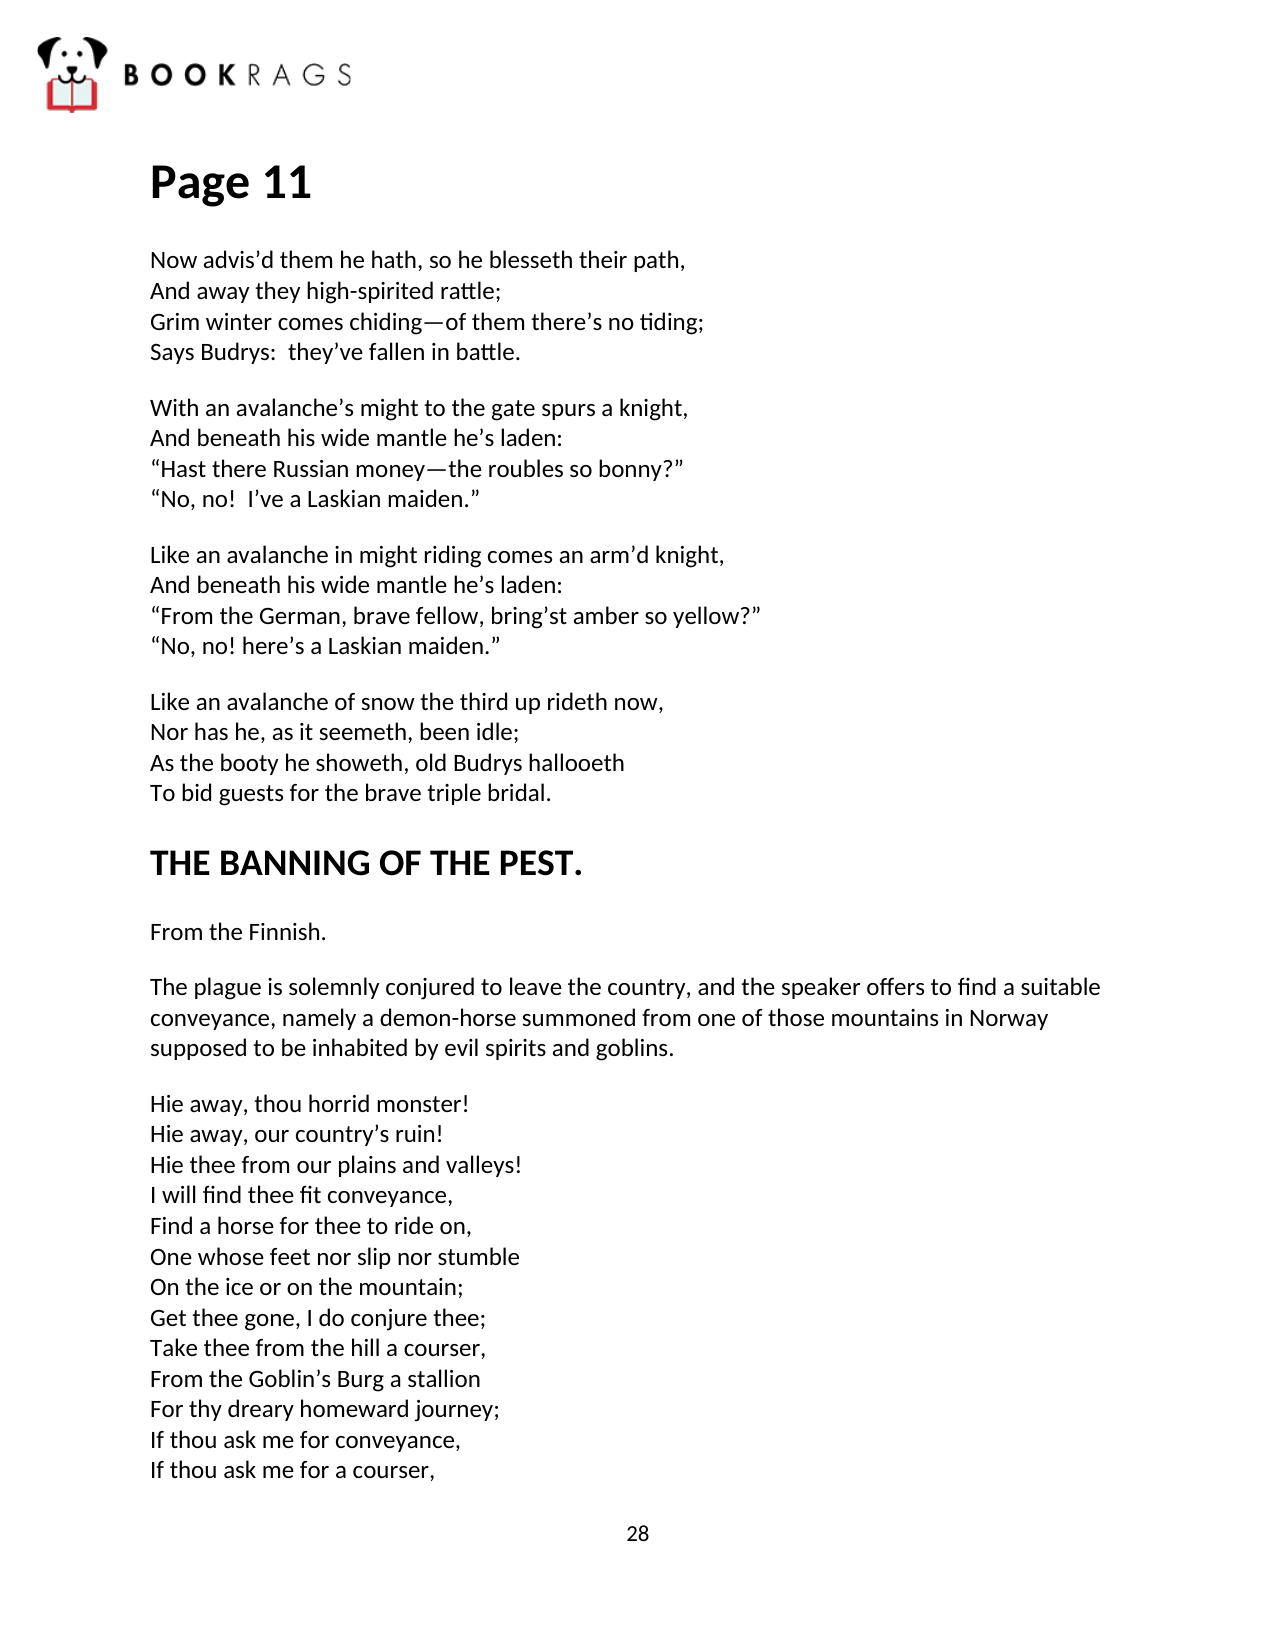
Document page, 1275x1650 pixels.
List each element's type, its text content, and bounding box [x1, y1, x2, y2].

text THE BANNING OF THE PEST. [150, 839, 1125, 885]
text With an avalanche’s might to the gate spurs a knight, And beneath his wide mantle he’s laden: “Hast there Russian money—­the roubles so bonny?” “No, no! I’ve a Laskian maiden.” [150, 392, 1125, 514]
text From the Finnish. [150, 916, 1125, 947]
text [150, 1088, 1125, 1485]
text Page 11 [150, 150, 1125, 211]
text Like an avalanche in might riding comes an arm’d knight, And beneath his wide mantle he’s laden: “From the German, brave fellow, bring’st amber so yellow?” “No, no! here’s a Laskian maiden.” [150, 539, 1125, 661]
text Like an avalanche of snow the third up rideth now, Nor has he, as it seemeth, been idle; As the booty he showeth, old Budrys hallooeth To bid guests for the brave triple bridal. [150, 686, 1125, 808]
text Now advis’d them he hath, so he blesseth their path, And away they high-spirited rattle; Grim winter comes chiding—­of them there’s no tiding; Says Budrys: they’ve fallen in battle. [150, 244, 1125, 367]
text The plague is solemnly conjured to leave the country, and the speaker offers to find a suitable conveyance, namely a demon-horse summoned from one of those mountains in Norway supposed to be inhabited by evil spirits and goblins. [150, 972, 1125, 1063]
picture [37, 37, 351, 113]
